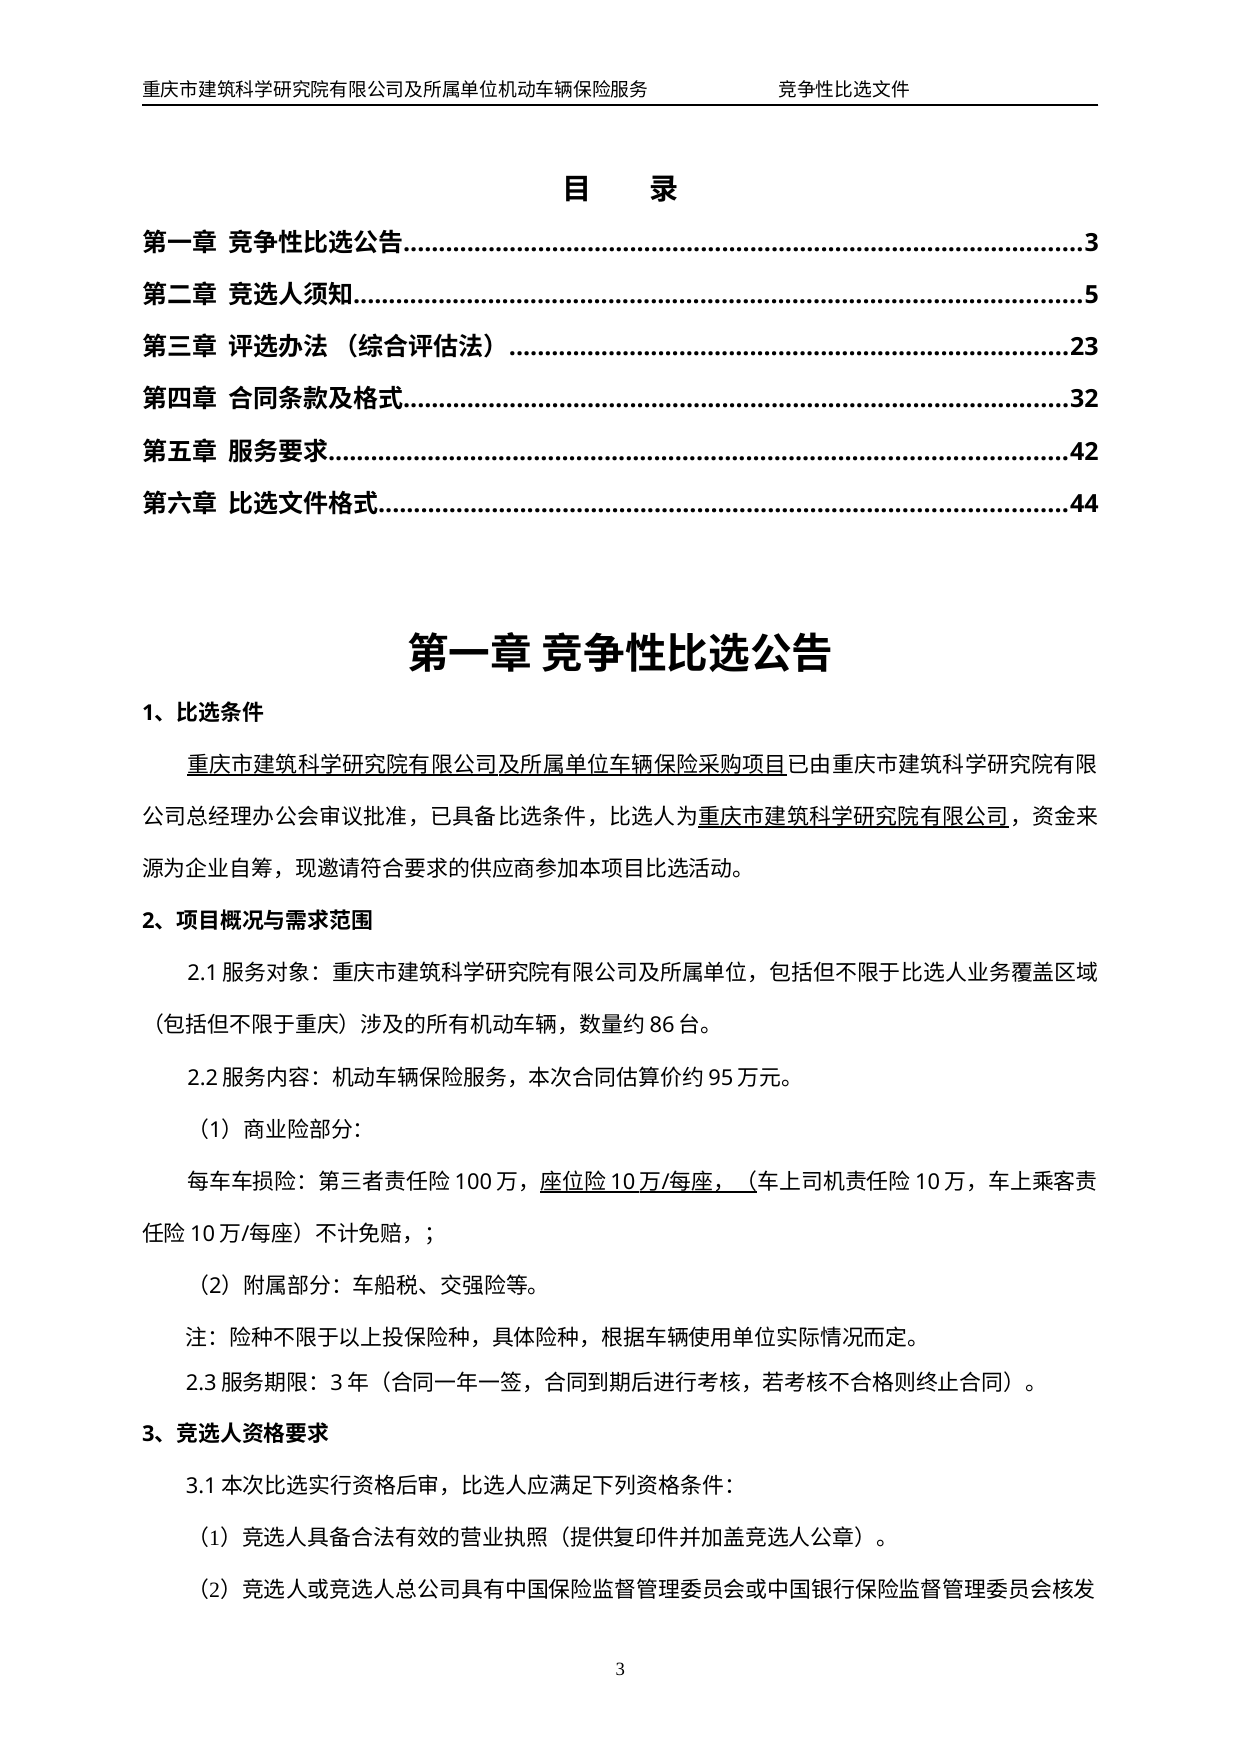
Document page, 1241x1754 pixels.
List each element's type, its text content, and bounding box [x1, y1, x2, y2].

text 第四章 合同条款及格式 32 [142, 366, 1098, 418]
text 第三章 评选办法 （综合评估法） 23 [142, 314, 1098, 366]
text 第五章 服务要求 42 [142, 418, 1098, 470]
text 目 录 [142, 158, 1098, 210]
text 2.2服务内容：机动车辆保险服务，本次合同估算价约95万元。 [142, 1043, 1098, 1095]
subtitle 第一章 竞争性比选公告 [142, 627, 1098, 679]
text 每车车损险：第三者责任险100万，座位险10万/每座，（车上司机责任险10万，车上乘客责任险10万/每座）不计免赔，； [142, 1147, 1098, 1252]
subtitle 2、项目概况与需求范围 [142, 887, 1098, 939]
text 3.1本次比选实行资格后审，比选人应满足下列资格条件： [142, 1452, 1098, 1504]
subtitle 3、竞选人资格要求 [142, 1399, 1098, 1452]
text 第六章 比选文件格式 44 [142, 470, 1098, 522]
text 重庆市建筑科学研究院有限公司及所属单位车辆保险采购项目已由重庆市建筑科学研究院有限公司总经理办公会审议批准，已具备比选条件，比选人为重庆市建筑科学研究院有限公司，资金来源为企业自筹，现邀请符合要求的供应商参加本项目比选活动。 [142, 731, 1098, 887]
text 2.1服务对象：重庆市建筑科学研究院有限公司及所属单位，包括但不限于比选人业务覆盖区域（包括但不限于重庆）涉及的所有机动车辆，数量约86台。 [142, 939, 1098, 1043]
text 注：险种不限于以上投保险种，具体险种，根据车辆使用单位实际情况而定。 [142, 1304, 1098, 1356]
text 2.3服务期限：3年（合同一年一签，合同到期后进行考核，若考核不合格则终止合同）。 [142, 1356, 1098, 1399]
text （1）竞选人具备合法有效的营业执照（提供复印件并加盖竞选人公章）。 [142, 1504, 1098, 1556]
list 附属部分：车船税、交强险等。 [142, 1252, 1098, 1304]
text 第二章 竞选人须知 5 [142, 262, 1098, 314]
text （1）商业险部分： [142, 1095, 1098, 1147]
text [142, 1556, 1098, 1608]
subtitle 1、比选条件 [142, 679, 1098, 731]
text 第一章 竞争性比选公告 3 [142, 210, 1098, 262]
